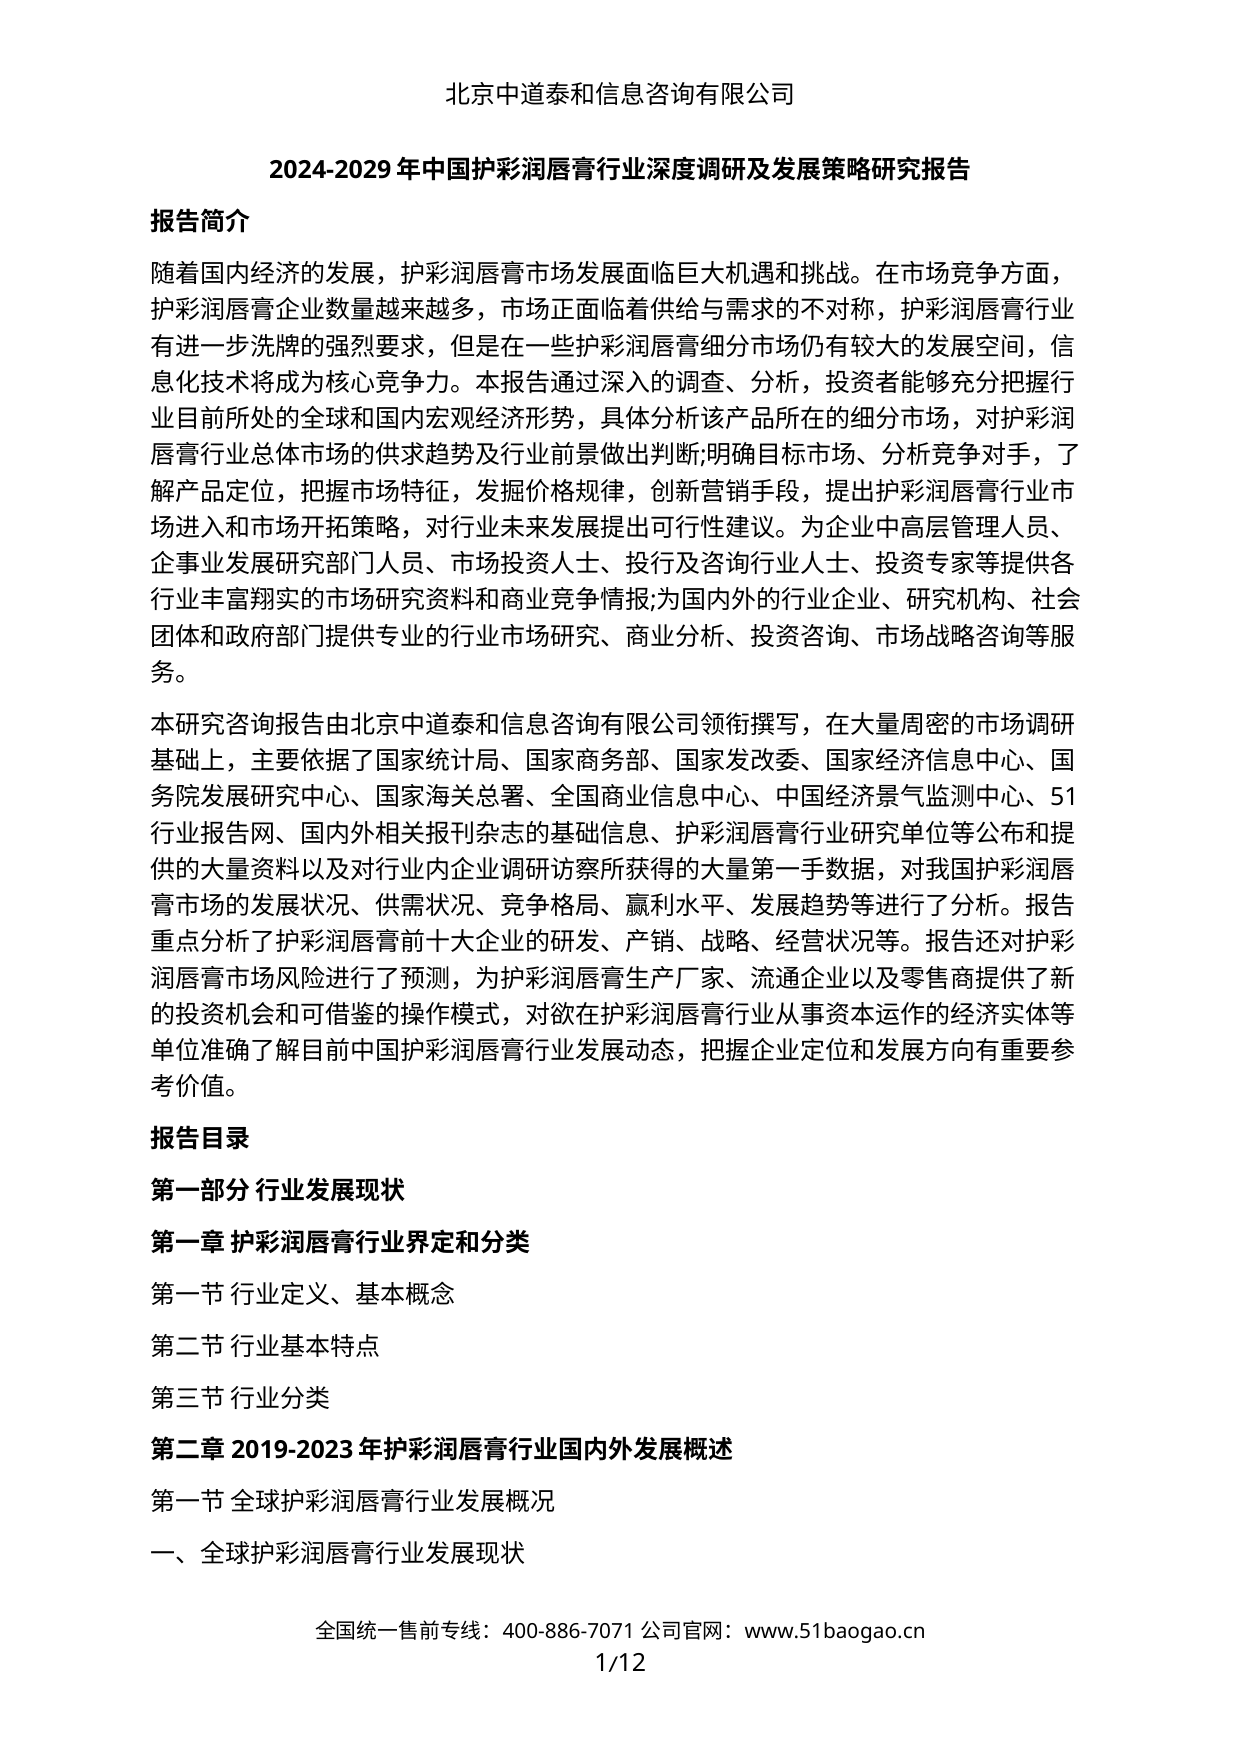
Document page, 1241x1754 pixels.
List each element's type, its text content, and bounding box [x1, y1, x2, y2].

text 第二节 行业基本特点 [150, 1326, 1090, 1362]
text 本研究咨询报告由北京中道泰和信息咨询有限公司领衔撰写，在大量周密的市场调研基础上，主要依据了国家统计局、国家商务部、国家发改委、国家经济信息中心、国务院发展研究中心、国家海关总署、全国商业信息中心、中国经济景气监测中心、51行业报告网、国内外相关报刊杂志的基础信息、护彩润唇膏行业研究单位等公布和提供的大量资料以及对行业内企业调研访察所获得的大量第一手数据，对我国护彩润唇膏市场的发展状况、供需状况、竞争格局、赢利水平、发展趋势等进行了分析。报告重点分析了护彩润唇膏前十大企业的研发、产销、战略、经营状况等。报告还对护彩润唇膏市场风险进行了预测，为护彩润唇膏生产厂家、流通企业以及零售商提供了新的投资机会和可借鉴的操作模式，对欲在护彩润唇膏行业从事资本运作的经济实体等单位准确了解目前中国护彩润唇膏行业发展动态，把握企业定位和发展方向有重要参考价值。 [150, 704, 1090, 1103]
text 第一节 全球护彩润唇膏行业发展概况 [150, 1482, 1090, 1518]
text 第一章 护彩润唇膏行业界定和分类 [150, 1222, 1090, 1259]
text 2024-2029年中国护彩润唇膏行业深度调研及发展策略研究报告 [150, 150, 1090, 186]
text 报告目录 [150, 1119, 1090, 1155]
text 第一部分 行业发展现状 [150, 1171, 1090, 1207]
text 第一节 行业定义、基本概念 [150, 1274, 1090, 1311]
text 报告简介 [150, 202, 1090, 238]
text 随着国内经济的发展，护彩润唇膏市场发展面临巨大机遇和挑战。在市场竞争方面，护彩润唇膏企业数量越来越多，市场正面临着供给与需求的不对称，护彩润唇膏行业有进一步洗牌的强烈要求，但是在一些护彩润唇膏细分市场仍有较大的发展空间，信息化技术将成为核心竞争力。本报告通过深入的调查、分析，投资者能够充分把握行业目前所处的全球和国内宏观经济形势，具体分析该产品所在的细分市场，对护彩润唇膏行业总体市场的供求趋势及行业前景做出判断;明确目标市场、分析竞争对手，了解产品定位，把握市场特征，发掘价格规律，创新营销手段，提出护彩润唇膏行业市场进入和市场开拓策略，对行业未来发展提出可行性建议。为企业中高层管理人员、企事业发展研究部门人员、市场投资人士、投行及咨询行业人士、投资专家等提供各行业丰富翔实的市场研究资料和商业竞争情报;为国内外的行业企业、研究机构、社会团体和政府部门提供专业的行业市场研究、商业分析、投资咨询、市场战略咨询等服务。 [150, 254, 1090, 689]
text 第三节 行业分类 [150, 1378, 1090, 1414]
text 一、全球护彩润唇膏行业发展现状 [150, 1534, 1090, 1570]
text 第二章 2019-2023年护彩润唇膏行业国内外发展概述 [150, 1430, 1090, 1466]
